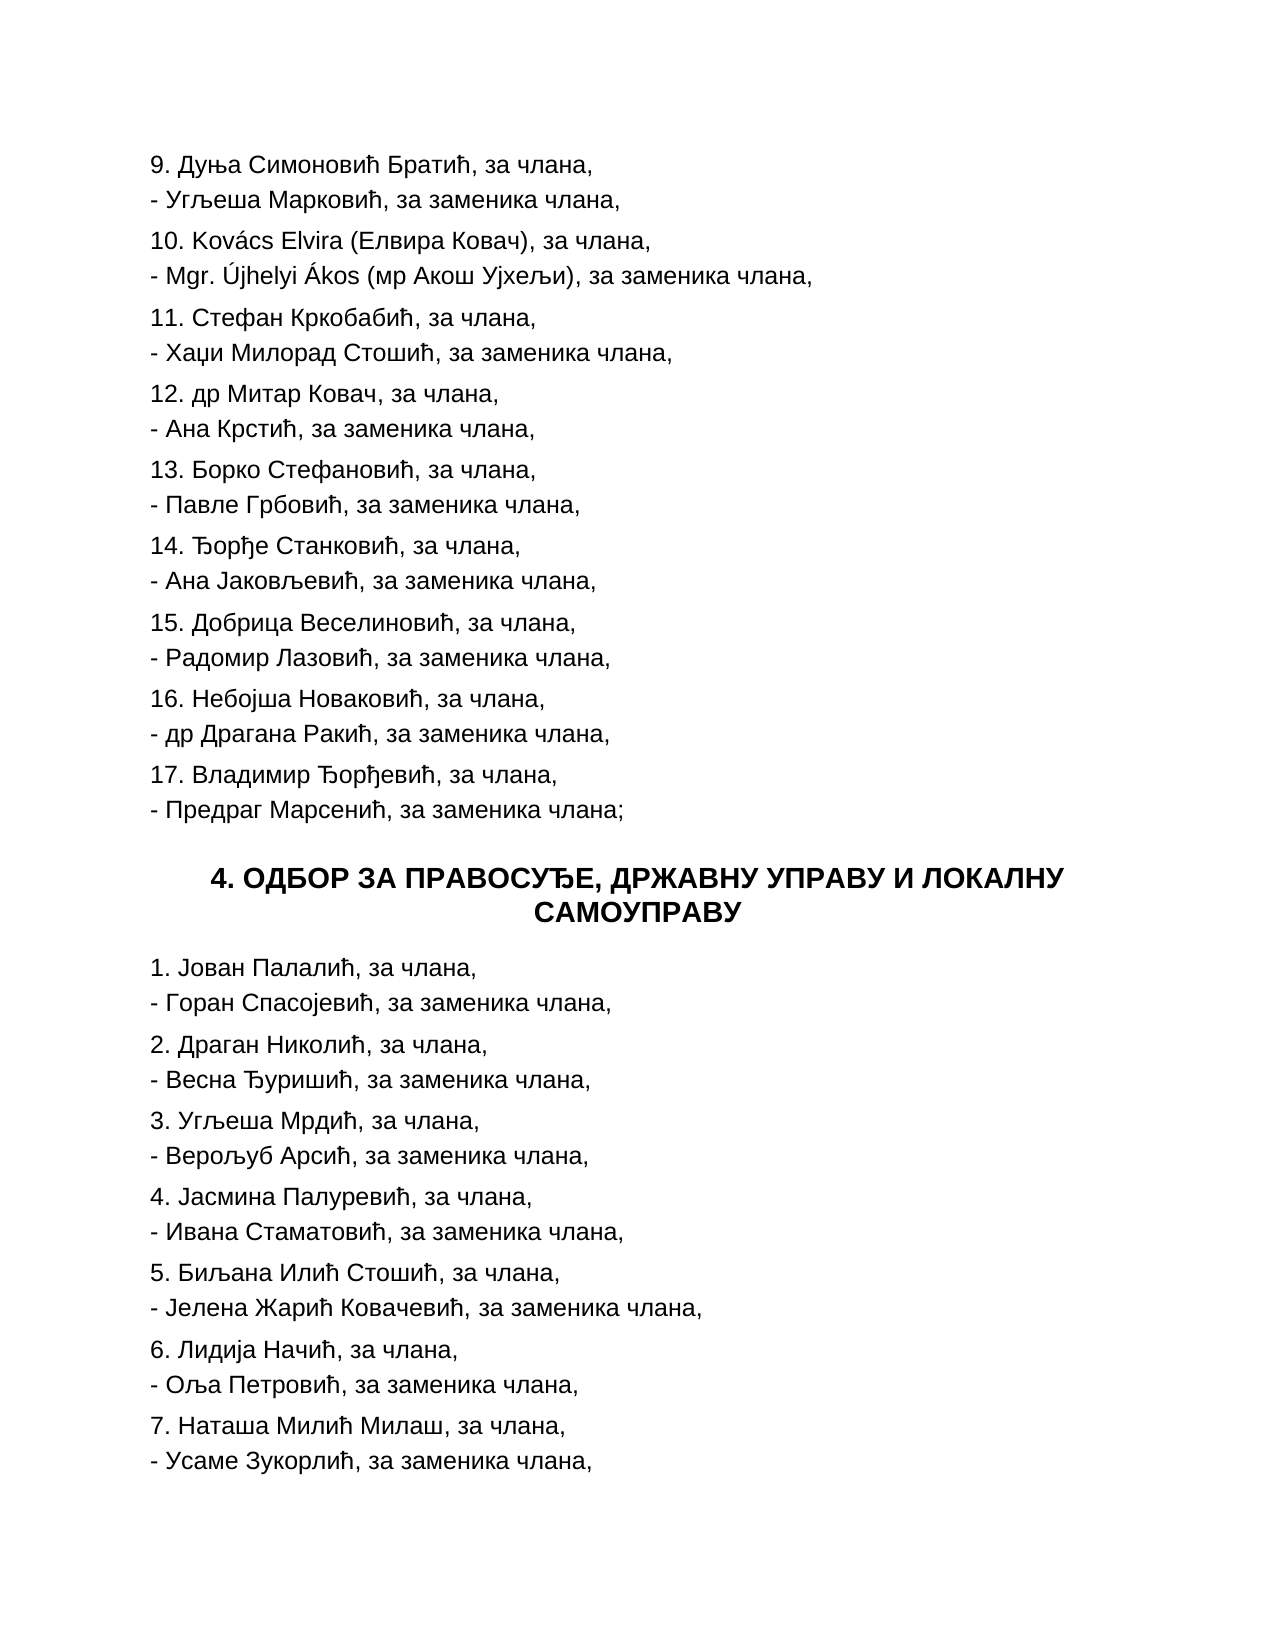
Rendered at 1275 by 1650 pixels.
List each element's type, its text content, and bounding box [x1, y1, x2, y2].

text 7. Наташа Милић Милаш, за члана, [150, 1411, 1125, 1439]
text - Ивана Стаматовић, за заменика члана, [150, 1217, 1125, 1246]
text 6. Лидија Начић, за члана, [150, 1334, 1125, 1363]
text - Горан Спасојевић, за заменика члана, [150, 988, 1125, 1017]
text - Радомир Лазовић, за заменика члана, [150, 642, 1125, 671]
text 16. Небојша Новаковић, за члана, [150, 684, 1125, 712]
text - Верољуб Арсић, за заменика члана, [150, 1141, 1125, 1169]
text 5. Биљана Илић Стошић, за члана, [150, 1258, 1125, 1287]
text - Ана Крстић, за заменика члана, [150, 414, 1125, 442]
text 13. Борко Стефановић, за члана, [150, 455, 1125, 484]
text 9. Дуња Симоновић Братић, за члана, [150, 150, 1125, 179]
text - Весна Ђуришић, за заменика члана, [150, 1064, 1125, 1093]
text - Јелена Жарић Ковачевић, за заменика члана, [150, 1293, 1125, 1322]
text 2. Драган Николић, за члана, [150, 1029, 1125, 1058]
text 3. Угљеша Мрдић, за члана, [150, 1106, 1125, 1134]
text 17. Владимир Ђорђевић, за члана, [150, 760, 1125, 789]
text 15. Добрица Веселиновић, за члана, [150, 607, 1125, 636]
text - др Драгана Ракић, за заменика члана, [150, 719, 1125, 747]
text 12. др Митар Ковач, за члана, [150, 379, 1125, 407]
text - Ана Јаковљевић, за заменика члана, [150, 566, 1125, 595]
text - Усаме Зукорлић, за заменика члана, [150, 1446, 1125, 1474]
text - Оља Петровић, за заменика члана, [150, 1369, 1125, 1398]
text - Угљеша Марковић, за заменика члана, [150, 185, 1125, 214]
text 4. ОДБОР ЗА ПРАВОСУЂЕ, ДРЖАВНУ УПРАВУ И ЛОКАЛНУ САМОУПРАВУ [150, 861, 1125, 928]
text 4. Јасмина Палуревић, за члана, [150, 1182, 1125, 1211]
text - Павле Грбовић, за заменика члана, [150, 490, 1125, 519]
text - Мgr. Újhelyi Ákos (мр Акош Ујхељи), за заменика члана, [150, 261, 1125, 290]
text 14. Ђорђе Станковић, за члана, [150, 531, 1125, 560]
text - Предраг Марсенић, за заменика члана; [150, 795, 1125, 824]
text - Хаџи Милорад Стошић, за заменика члана, [150, 337, 1125, 366]
text 1. Јован Палалић, за члана, [150, 953, 1125, 982]
text 11. Стефан Кркобабић, за члана, [150, 302, 1125, 331]
text 10. Kovács Elvira (Елвира Ковач), за члана, [150, 226, 1125, 255]
